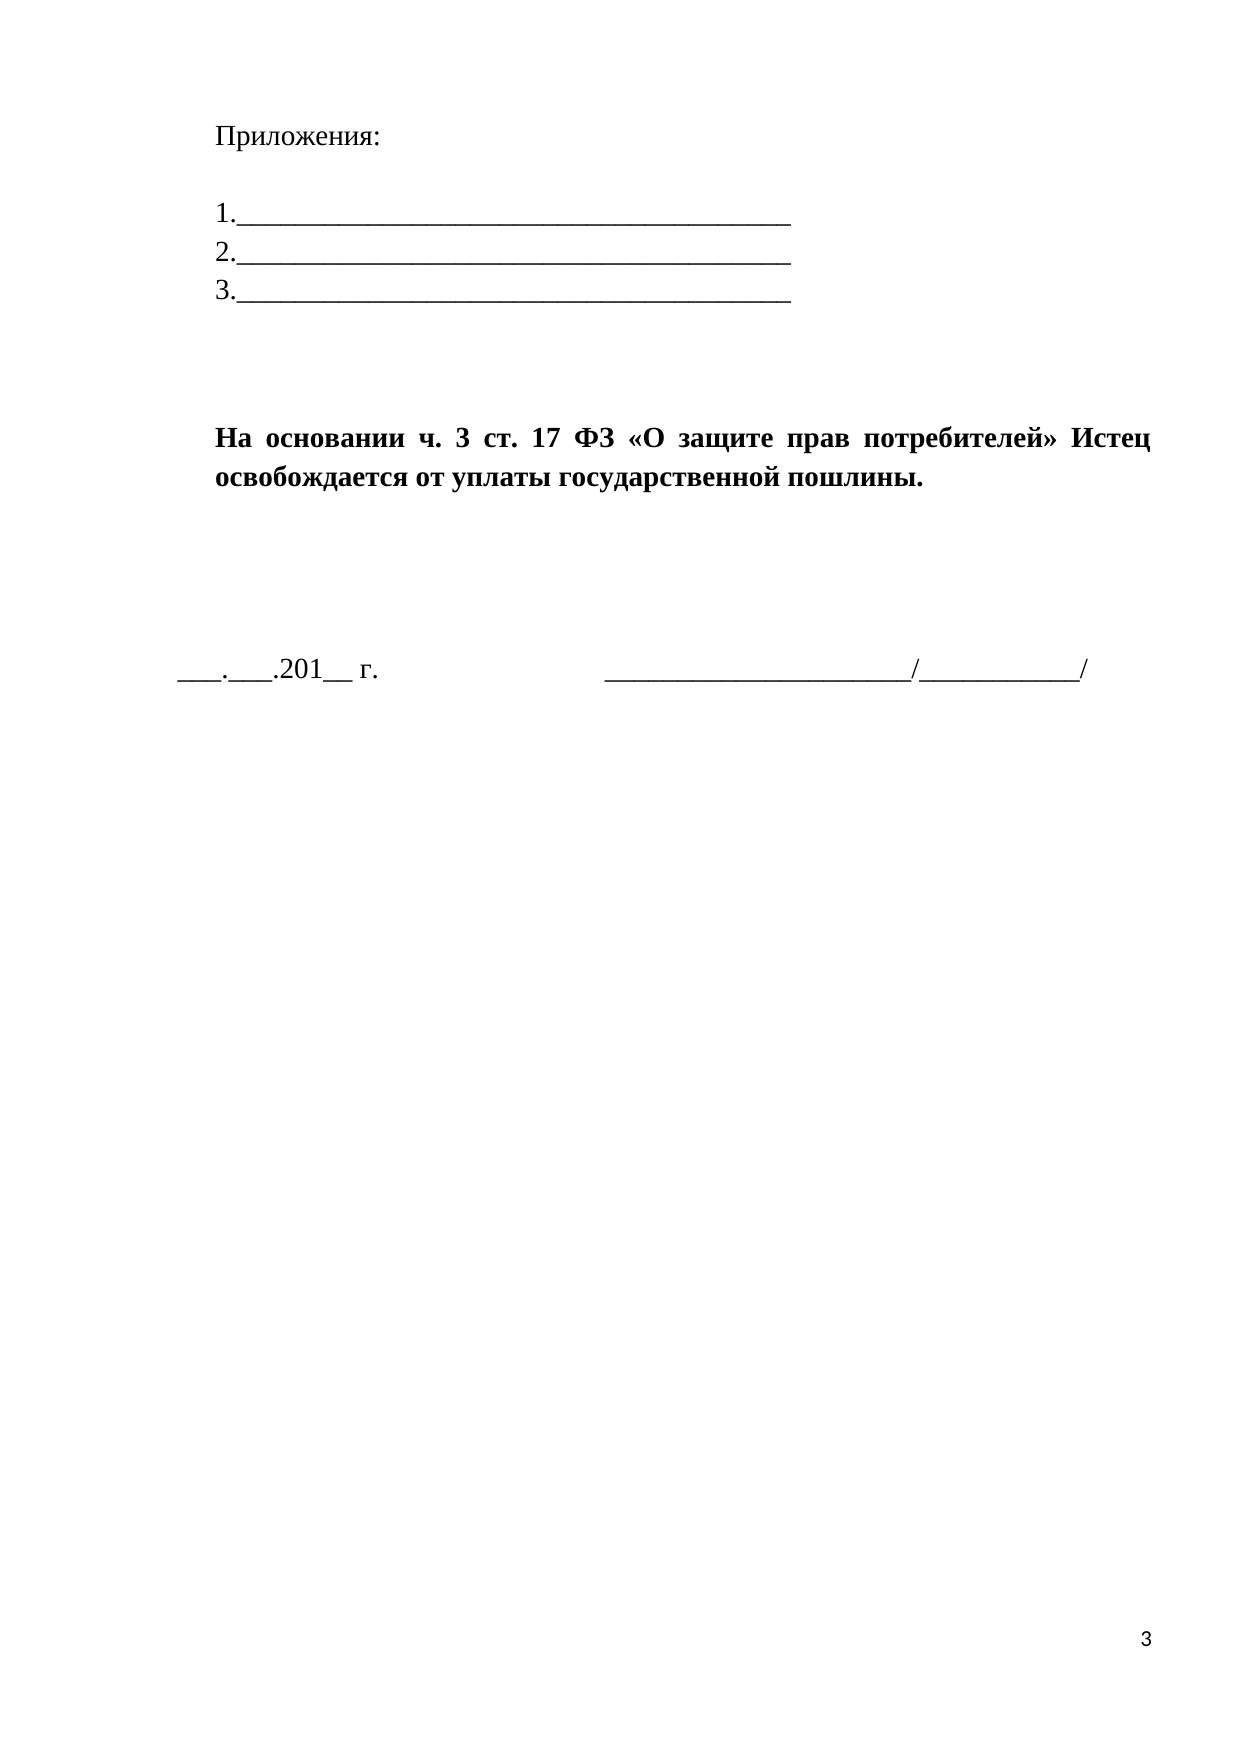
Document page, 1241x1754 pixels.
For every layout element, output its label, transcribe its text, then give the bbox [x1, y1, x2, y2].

text 3.______________________________________ [215, 272, 1152, 306]
text На основании ч. 3 ст. 17 ФЗ «О защите прав потребителей» Истец освобождается от уплаты государственной пошлины. [215, 420, 1152, 492]
text Приложения: [215, 118, 1152, 152]
text 1.______________________________________ [215, 195, 1152, 229]
text ___.___.201__ г. _____________________/___________/ [177, 651, 1152, 685]
text 2.______________________________________ [215, 234, 1152, 267]
